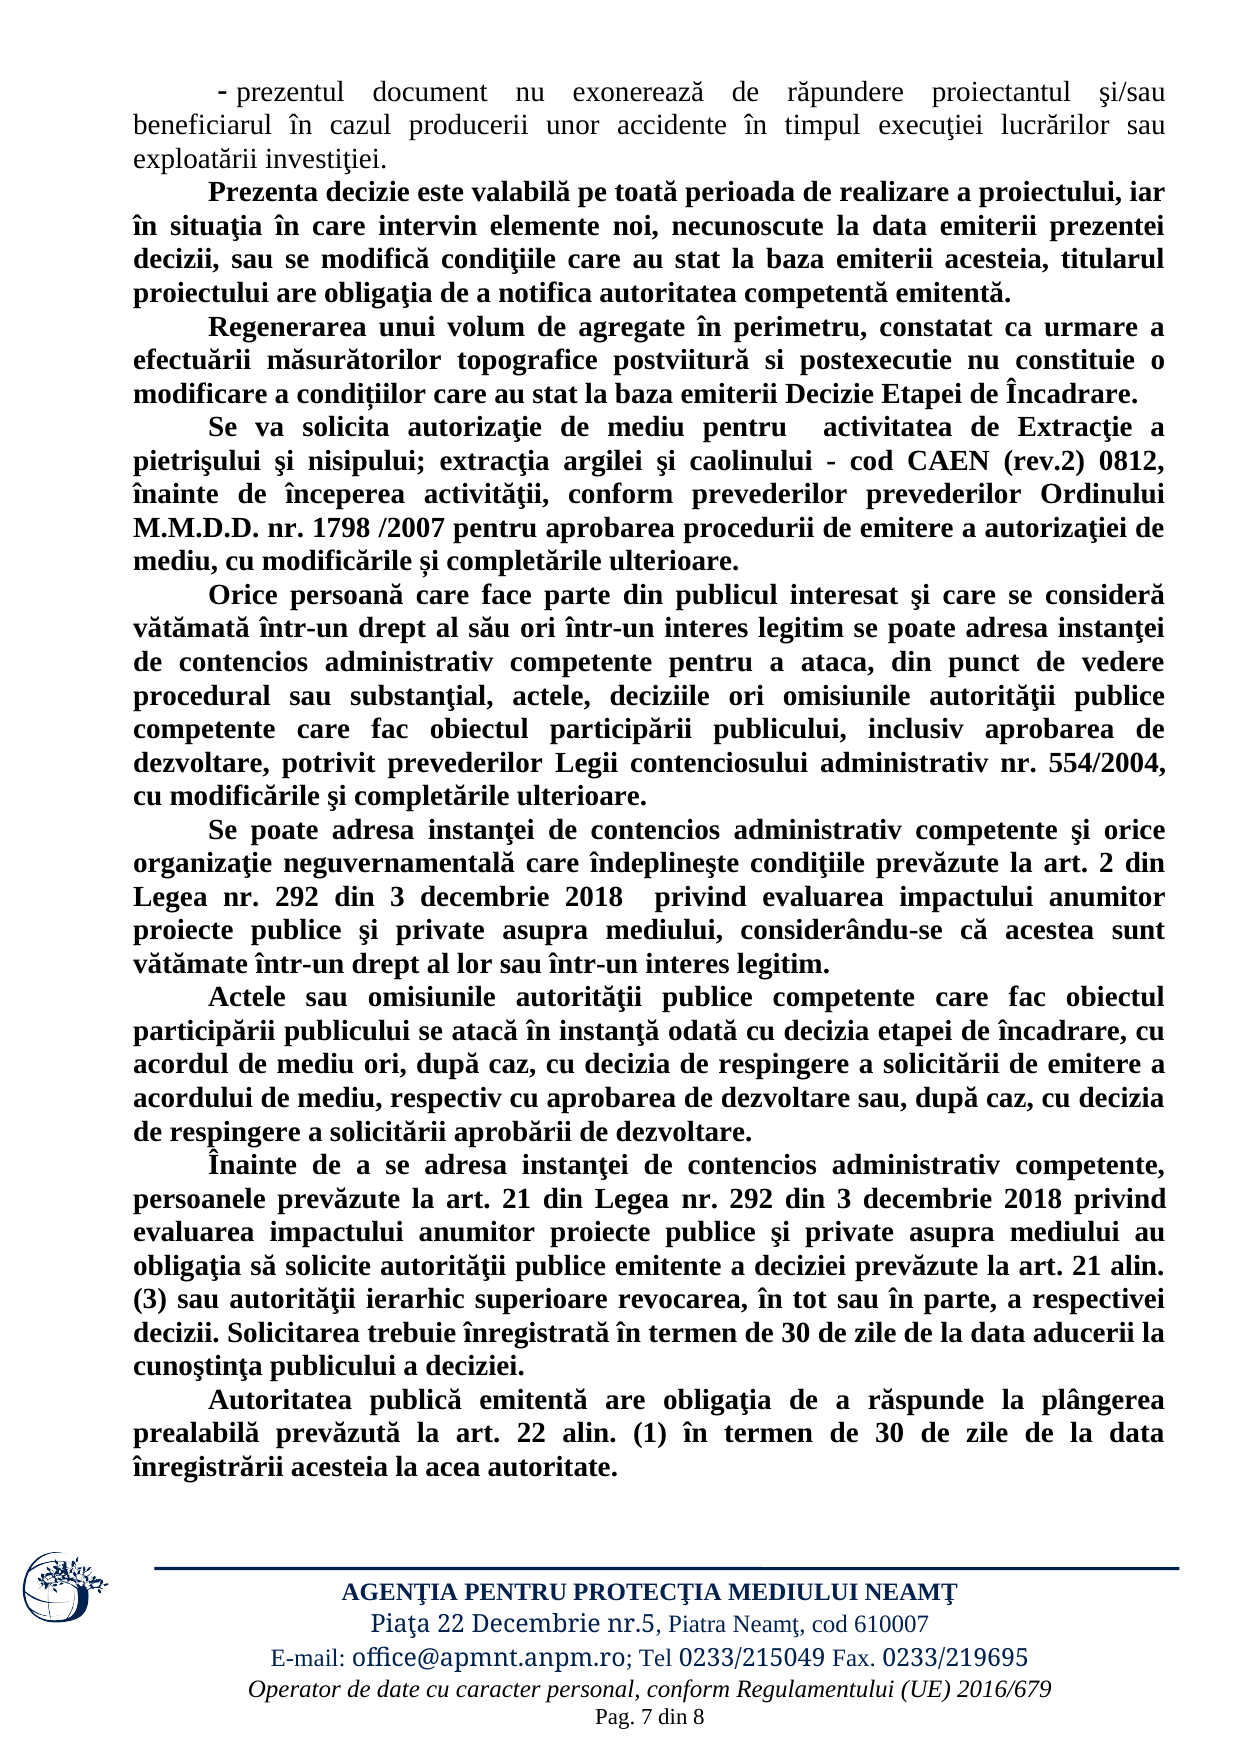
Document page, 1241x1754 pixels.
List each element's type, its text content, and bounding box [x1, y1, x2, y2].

text Se va solicita autorizaţie de mediu pentru activitatea de Extracţie a pietrişului şi nisipului; extracţia argilei şi caolinului - cod CAEN (rev.2) 0812, înainte de începerea activităţii, conform prevederilor prevederilor Ordinului M.M.D.D. nr. 1798 /2007 pentru aprobarea procedurii de emitere a autorizaţiei de mediu, cu modificările și completările ulterioare. [133, 409, 1166, 577]
text Actele sau omisiunile autorităţii publice competente care fac obiectul participării publicului se atacă în instanţă odată cu decizia etapei de încadrare, cu acordul de mediu ori, după caz, cu decizia de respingere a solicitării de emitere a acordului de mediu, respectiv cu aprobarea de dezvoltare sau, după caz, cu decizia de respingere a solicitării aprobării de dezvoltare. [133, 979, 1166, 1147]
text Se poate adresa instanţei de contencios administrativ competente şi orice organizaţie neguvernamentală care îndeplineşte condiţiile prevăzute la art. 2 din Legea nr. 292 din 3 decembrie 2018 privind evaluarea impactului anumitor proiecte publice şi private asupra mediului, considerându-se că acestea sunt vătămate într-un drept al lor sau într-un interes legitim. [133, 812, 1166, 979]
text Înainte de a se adresa instanţei de contencios administrativ competente, persoanele prevăzute la art. 21 din Legea nr. 292 din 3 decembrie 2018 privind evaluarea impactului anumitor proiecte publice şi private asupra mediului au obligaţia să solicite autorităţii publice emitente a deciziei prevăzute la art. 21 alin. (3) sau autorităţii ierarhic superioare revocarea, în tot sau în parte, a respectivei decizii. Solicitarea trebuie înregistrată în termen de 30 de zile de la data aducerii la cunoştinţa publicului a deciziei. [133, 1147, 1166, 1382]
text Prezenta decizie este valabilă pe toată perioada de realizare a proiectului, iar în situaţia în care intervin elemente noi, necunoscute la data emiterii prezentei decizii, sau se modifică condiţiile care au stat la baza emiterii acesteia, titularul proiectului are obligaţia de a notifica autoritatea competentă emitentă. [133, 174, 1166, 309]
list prezentul document nu exonerează de răpundere proiectantul şi/sau beneficiarul în cazul producerii unor accidente în timpul execuţiei lucrărilor sau exploatării investiţiei. [133, 74, 1166, 174]
text Autoritatea publică emitentă are obligaţia de a răspunde la plângerea prealabilă prevăzută la art. 22 alin. (1) în termen de 30 de zile de la data înregistrării acesteia la acea autoritate. [133, 1382, 1166, 1483]
text Orice persoană care face parte din publicul interesat şi care se consideră vătămată într-un drept al său ori într-un interes legitim se poate adresa instanţei de contencios administrativ competente pentru a ataca, din punct de vedere procedural sau substanţial, actele, deciziile ori omisiunile autorităţii publice competente care fac obiectul participării publicului, inclusiv aprobarea de dezvoltare, potrivit prevederilor <LLNK 12004 554 12 2N1 0 47>Legii contenciosului administrativ nr. 554/2004, cu modificările şi completările ulterioare. [133, 577, 1166, 812]
text Regenerarea unui volum de agregate în perimetru, constatat ca urmare a efectuării măsurătorilor topografice postviitură si postexecutie nu constituie o modificare a condițiilor care au stat la baza emiterii Decizie Etapei de Încadrare. [133, 309, 1166, 409]
